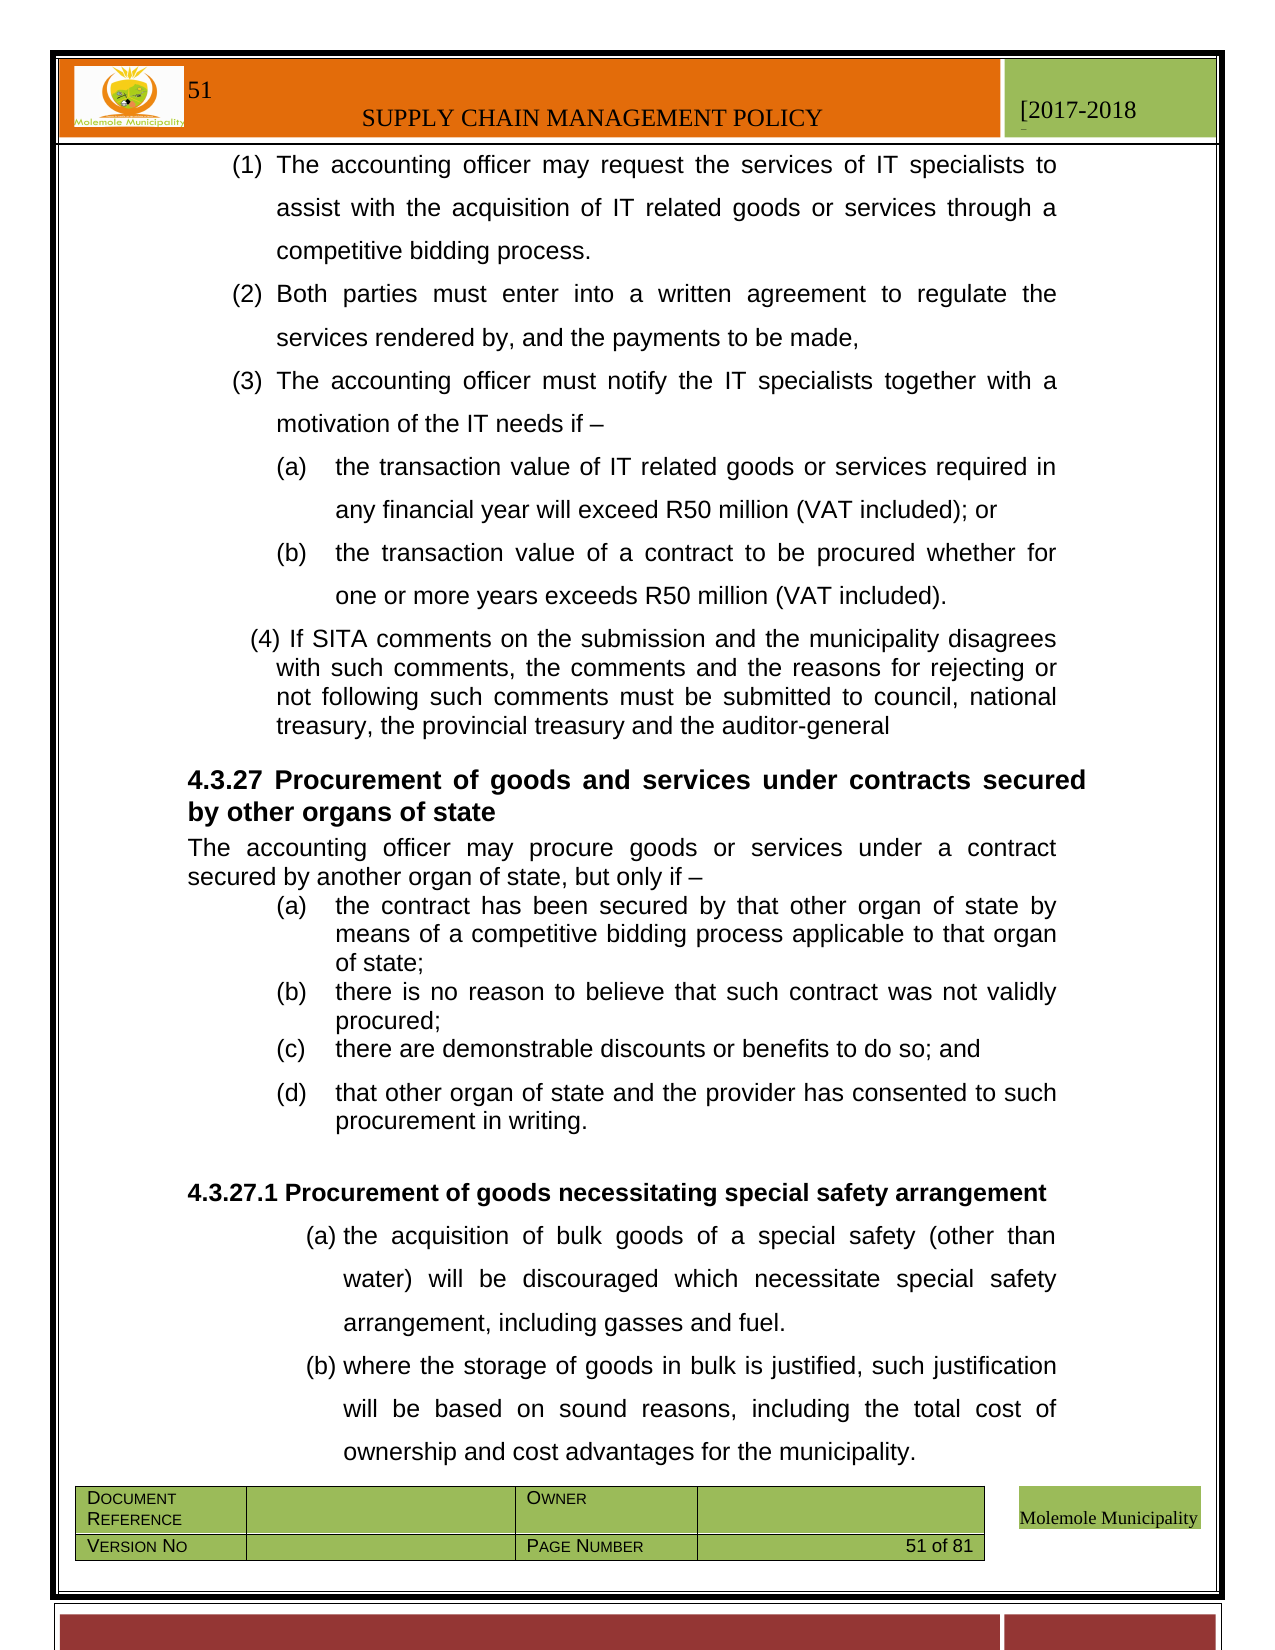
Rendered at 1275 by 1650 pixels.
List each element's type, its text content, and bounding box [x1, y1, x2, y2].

subtitle 4.3.27 Procurement of goods and services under contracts secured by other organs of state [187, 764, 1087, 827]
subtitle (a) the contract has been secured by that other organ of state by means of a competitive bidding process applicable to that organ of state; [276, 891, 1058, 977]
subtitle (b) the transaction value of a contract to be procured whether for one or more years exceeds R50 million (VAT included). [276, 538, 1058, 610]
subtitle (1) The accounting officer may request the services of IT specialists to assist with the acquisition of IT related goods or services through a competitive bidding process. [187, 150, 1058, 265]
subtitle (a) the transaction value of IT related goods or services required in any financial year will exceed R50 million (VAT included); or [276, 452, 1058, 524]
subtitle (2) Both parties must enter into a written agreement to regulate the services rendered by, and the payments to be made, [232, 279, 1058, 351]
subtitle (c) there are demonstrable discounts or benefits to do so; and [276, 1034, 1058, 1063]
subtitle the acquisition of bulk goods of a special safety (other than water) will be discouraged which necessitate special safety arrangement, including gasses and fuel. [306, 1221, 1058, 1336]
subtitle (4) If SITA comments on the submission and the municipality disagrees with such comments, the comments and the reasons for rejecting or not following such comments must be submitted to council, national treasury, the provincial treasury and the auditor-general [187, 624, 1058, 739]
subtitle (3) The accounting officer must notify the IT specialists together with a motivation of the IT needs if – [232, 366, 1058, 437]
subtitle 4.3.27.1 Procurement of goods necessitating special safety arrangement [187, 1178, 1058, 1207]
subtitle (b) there is no reason to believe that such contract was not validly procured; [276, 977, 1058, 1034]
subtitle The accounting officer may procure goods or services under a contract secured by another organ of state, but only if – [187, 833, 1057, 891]
subtitle where the storage of goods in bulk is justified, such justification will be based on sound reasons, including the total cost of ownership and cost advantages for the municipality. [306, 1351, 1058, 1466]
picture [74, 66, 184, 127]
subtitle (d) that other organ of state and the provider has consented to such procurement in writing. [276, 1077, 1058, 1135]
